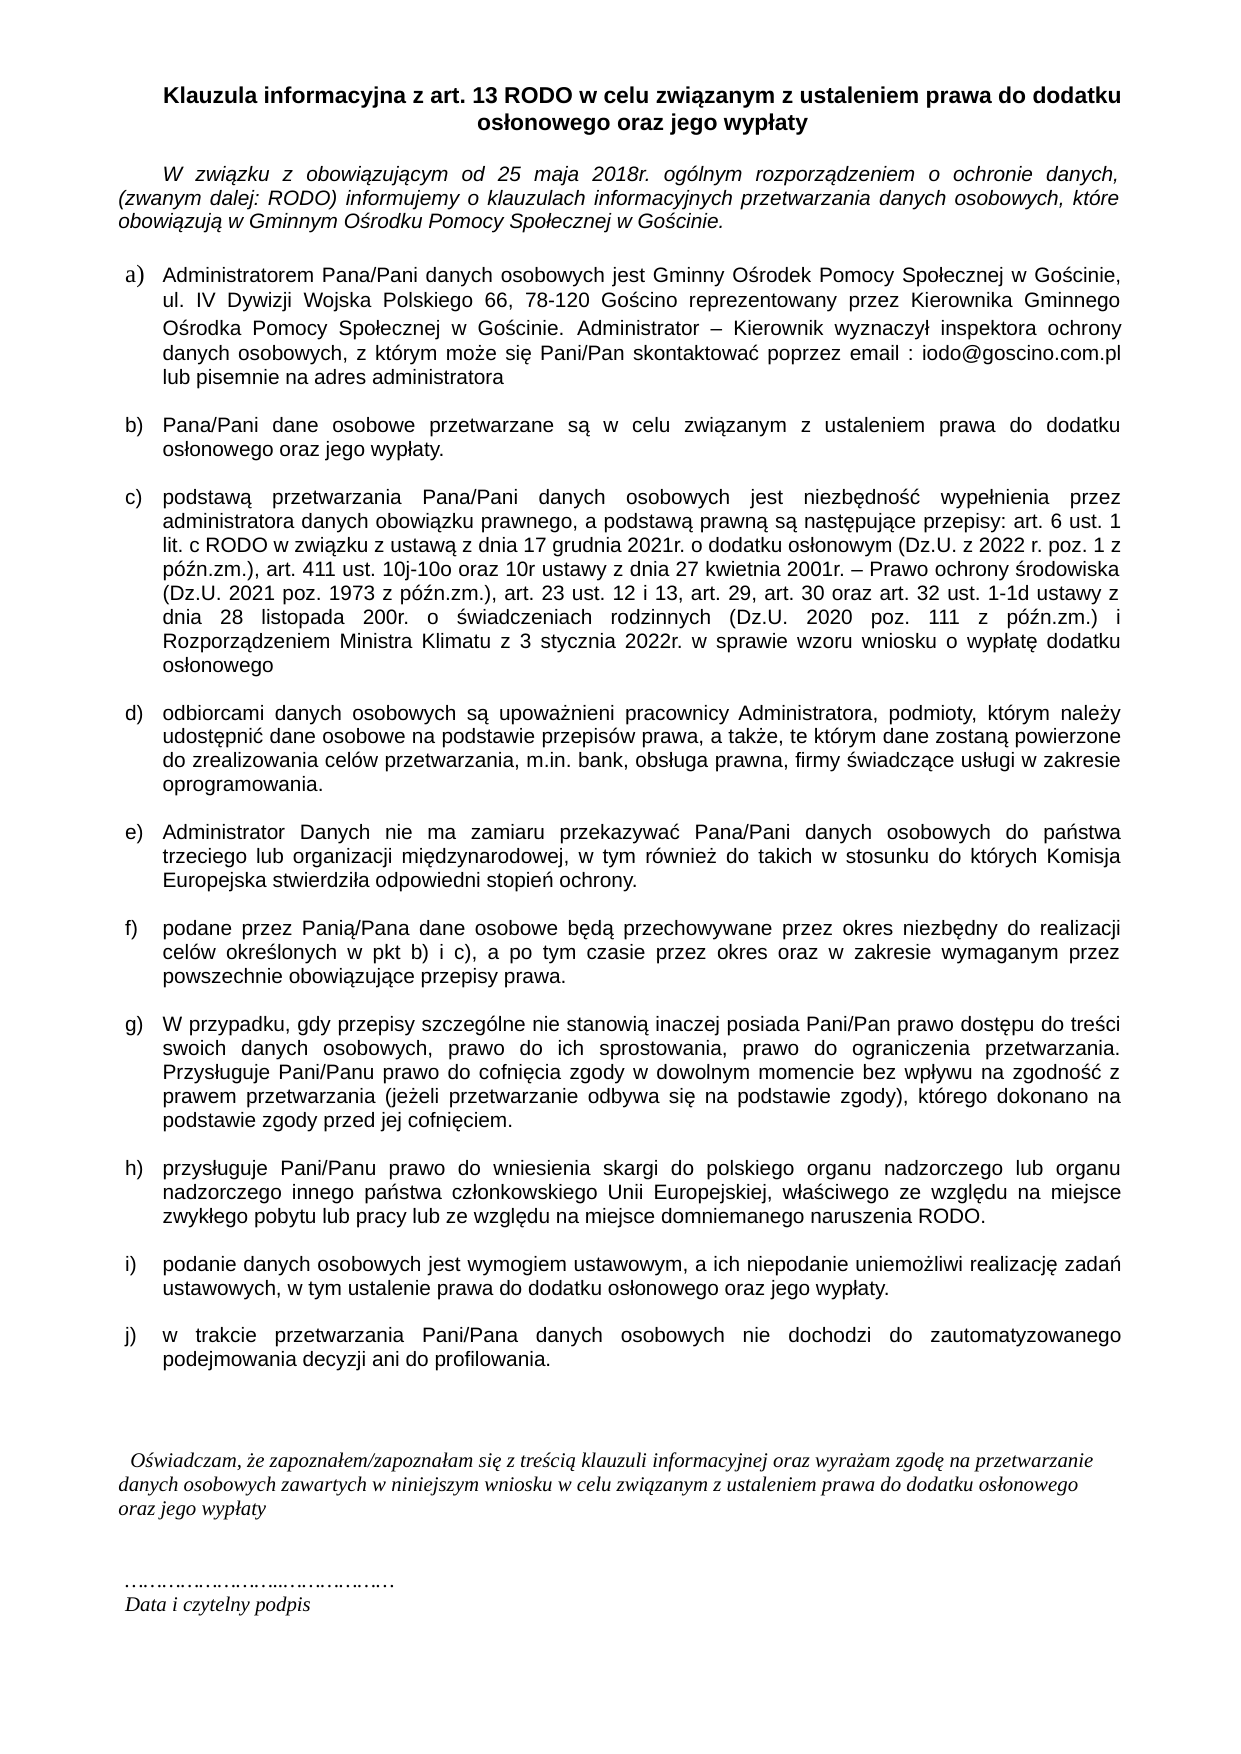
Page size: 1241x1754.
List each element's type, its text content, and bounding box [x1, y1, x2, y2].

text ……………………..……………… [118, 1568, 1122, 1592]
text Data i czytelny podpis [118, 1592, 1122, 1616]
list Administratorem Pana/Pani danych osobowych jest Gminny Ośrodek Pomocy Społecznej w Gościnie, ul. IV Dywizji Wojska Polskiego 66, 78-120 Gościno reprezentowany przez Kierownika Gminnego Ośrodka Pomocy Społecznej w Gościnie. Administrator – Kierownik wyznaczył inspektora ochrony danych osobowych, z którym może się Pani/Pan skontaktować poprzez email : iodo@goscino.com.pl lub pisemnie na adres administratora [125, 259, 1122, 389]
list podanie danych osobowych jest wymogiem ustawowym, a ich niepodanie uniemożliwi realizację zadań ustawowych, w tym ustalenie prawa do dodatku osłonowego oraz jego wypłaty. [125, 1251, 1122, 1299]
list Administrator Danych nie ma zamiaru przekazywać Pana/Pani danych osobowych do państwa trzeciego lub organizacji międzynarodowej, w tym również do takich w stosunku do których Komisja Europejska stwierdziła odpowiedni stopień ochrony. [125, 820, 1122, 892]
list przysługuje Pani/Panu prawo do wniesienia skargi do polskiego organu nadzorczego lub organu nadzorczego innego państwa członkowskiego Unii Europejskiej, właściwego ze względu na miejsce zwykłego pobytu lub pracy lub ze względu na miejsce domniemanego naruszenia RODO. [125, 1156, 1122, 1227]
list Pana/Pani dane osobowe przetwarzane są w celu związanym z ustaleniem prawa do dodatku osłonowego oraz jego wypłaty. [125, 413, 1122, 461]
list W przypadku, gdy przepisy szczególne nie stanowią inaczej posiada Pani/Pan prawo dostępu do treści swoich danych osobowych, prawo do ich sprostowania, prawo do ograniczenia przetwarzania. Przysługuje Pani/Panu prawo do cofnięcia zgody w dowolnym momencie bez wpływu na zgodność z prawem przetwarzania (jeżeli przetwarzanie odbywa się na podstawie zgody), którego dokonano na podstawie zgody przed jej cofnięciem. [125, 1012, 1122, 1132]
list odbiorcami danych osobowych są upoważnieni pracownicy Administratora, podmioty, którym należy udostępnić dane osobowe na podstawie przepisów prawa, a także, te którym dane zostaną powierzone do zrealizowania celów przetwarzania, m.in. bank, obsługa prawna, firmy świadczące usługi w zakresie oprogramowania. [125, 700, 1122, 796]
list podane przez Panią/Pana dane osobowe będą przechowywane przez okres niezbędny do realizacji celów określonych w pkt b) i c), a po tym czasie przez okres oraz w zakresie wymaganym przez powszechnie obowiązujące przepisy prawa. [125, 916, 1122, 988]
text W związku z obowiązującym od 25 maja 2018r. ogólnym rozporządzeniem o ochronie danych, (zwanym dalej: RODO) informujemy o klauzulach informacyjnych przetwarzania danych osobowych, które obowiązują w Gminnym Ośrodku Pomocy Społecznej w Gościnie. [118, 161, 1122, 233]
text Oświadczam, że zapoznałem/zapoznałam się z treścią klauzuli informacyjnej oraz wyrażam zgodę na przetwarzanie danych osobowych zawartych w niniejszym wniosku w celu związanym z ustaleniem prawa do dodatku osłonowego oraz jego wypłaty [118, 1448, 1122, 1520]
text Klauzula informacyjna z art. 13 RODO w celu związanym z ustaleniem prawa do dodatku osłonowego oraz jego wypłaty [162, 82, 1122, 135]
list w trakcie przetwarzania Pani/Pana danych osobowych nie dochodzi do zautomatyzowanego podejmowania decyzji ani do profilowania. [125, 1323, 1122, 1371]
list podstawą przetwarzania Pana/Pani danych osobowych jest niezbędność wypełnienia przez administratora danych obowiązku prawnego, a podstawą prawną są następujące przepisy: art. 6 ust. 1 lit. c RODO w związku z ustawą z dnia 17 grudnia 2021r. o dodatku osłonowym (Dz.U. z 2022 r. poz. 1 z późn.zm.), art. 411 ust. 10j-10o oraz 10r ustawy z dnia 27 kwietnia 2001r. – Prawo ochrony środowiska (Dz.U. 2021 poz. 1973 z późn.zm.), art. 23 ust. 12 i 13, art. 29, art. 30 oraz art. 32 ust. 1-1d ustawy z dnia 28 listopada 200r. o świadczeniach rodzinnych (Dz.U. 2020 poz. 111 z późn.zm.) i Rozporządzeniem Ministra Klimatu z 3 stycznia 2022r. w sprawie wzoru wniosku o wypłatę dodatku osłonowego [125, 485, 1122, 676]
